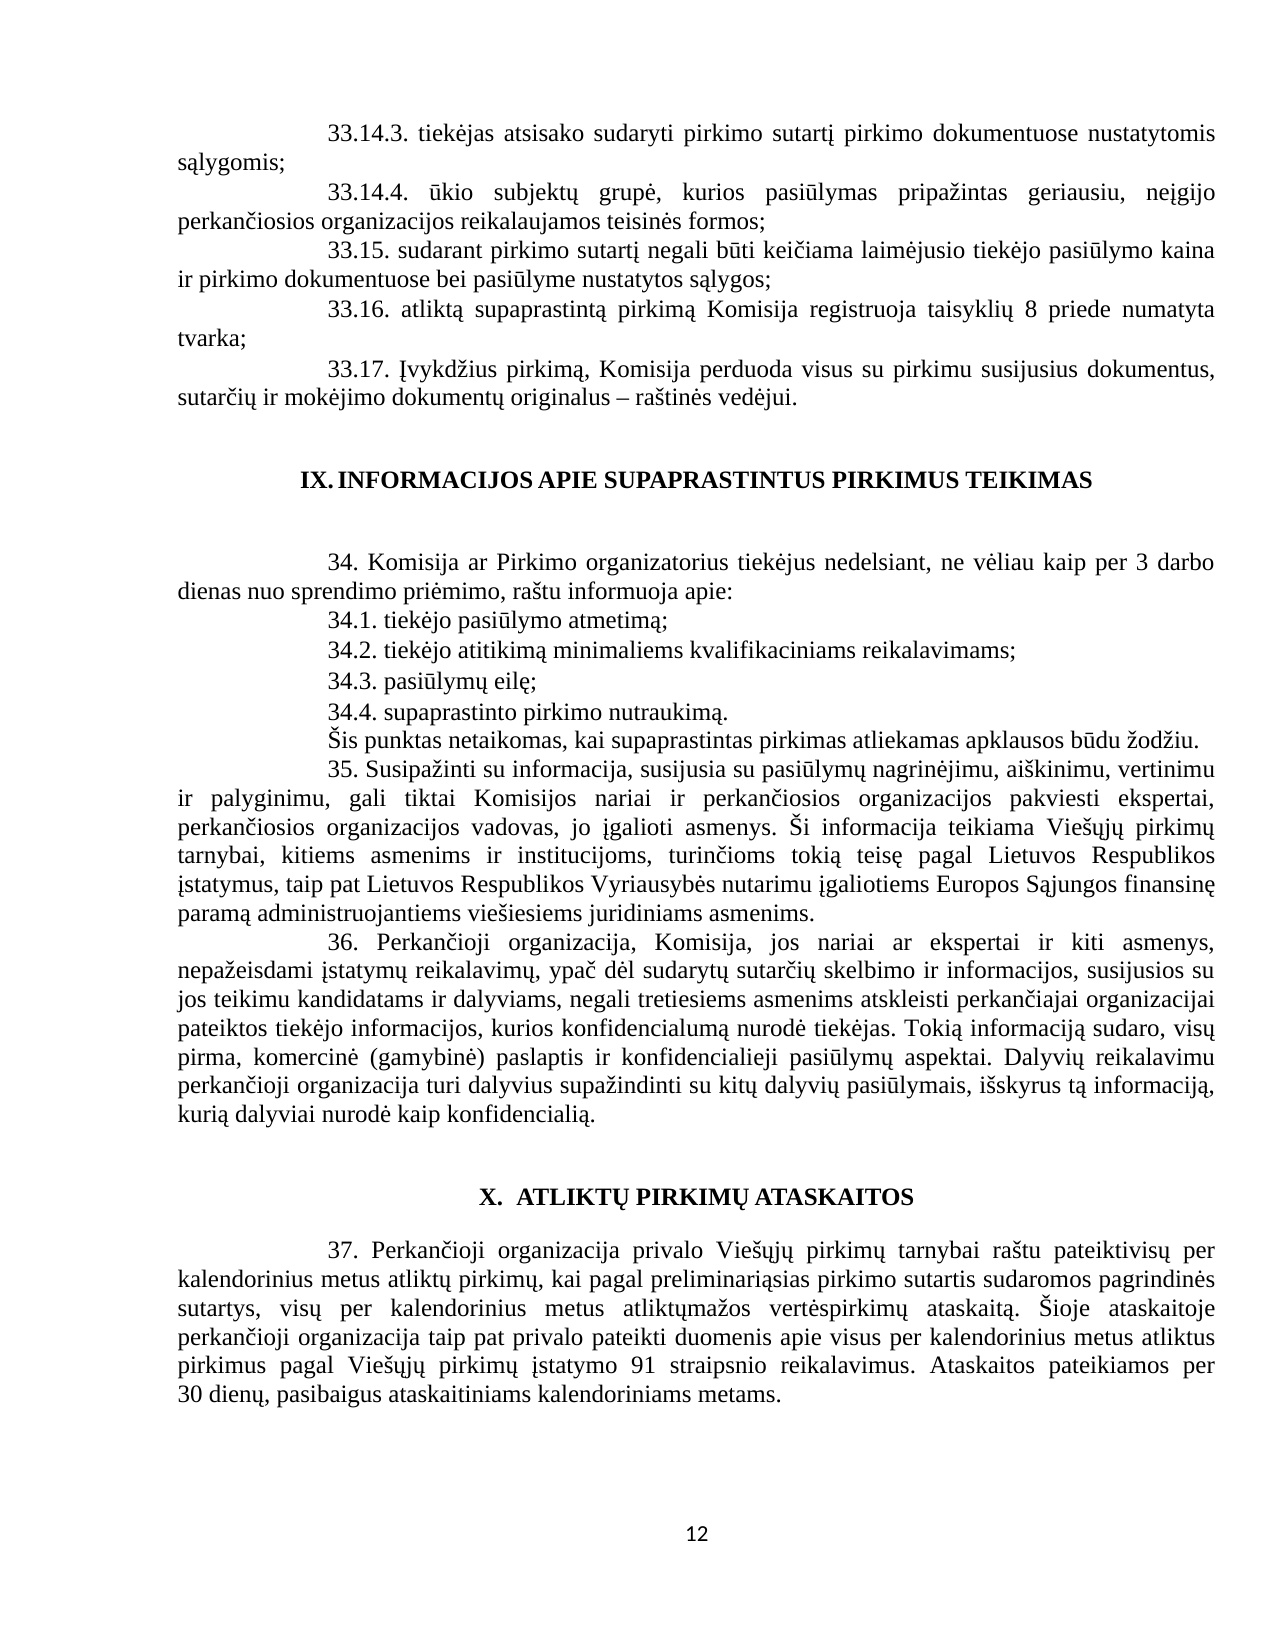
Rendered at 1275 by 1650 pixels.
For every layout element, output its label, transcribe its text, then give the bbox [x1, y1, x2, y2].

subtitle 37. Perkančioji organizacija privalo Viešųjų pirkimų tarnybai raštu pateiktivisų per kalendorinius metus atliktų pirkimų, kai pagal preliminariąsias pirkimo sutartis sudaromos pagrindinės sutartys, visų per kalendorinius metus atliktųmažos vertėspirkimų ataskaitą. Šioje ataskaitoje perkančioji organizacija taip pat privalo pateikti duomenis apie visus per kalendorinius metus atliktus pirkimus pagal Viešųjų pirkimų įstatymo 91 straipsnio reikalavimus. Ataskaitos pateikiamos per 30 dienų, pasibaigus ataskaitiniams kalendoriniams metams. [177, 1236, 1216, 1408]
text 33.14.3. tiekėjas atsisako sudaryti pirkimo sutartį pirkimo dokumentuose nustatytomis sąlygomis; [177, 118, 1216, 176]
text 33.14.4. ūkio subjektų grupė, kurios pasiūlymas pripažintas geriausiu, neįgijo perkančiosios organizacijos reikalaujamos teisinės formos; [177, 177, 1216, 235]
text 33.17. Įvykdžius pirkimą, Komisija perduoda visus su pirkimu susijusius dokumentus, sutarčių ir mokėjimo dokumentų originalus – raštinės vedėjui. [177, 354, 1216, 411]
subtitle ATLIKTŲ PIRKIMŲ ATASKAITOS [177, 1182, 1216, 1211]
text 34.2. tiekėjo atitikimą minimaliems kvalifikaciniams reikalavimams; [177, 636, 1216, 664]
text 33.16. atliktą supaprastintą pirkimą Komisija registruoja taisyklių 8 priede numatyta tvarka; [177, 294, 1216, 352]
text 33.15. sudarant pirkimo sutartį negali būti keičiama laimėjusio tiekėjo pasiūlymo kaina ir pirkimo dokumentuose bei pasiūlyme nustatytos sąlygos; [177, 235, 1216, 292]
text 36. Perkančioji organizacija, Komisija, jos nariai ar ekspertai ir kiti asmenys, nepažeisdami įstatymų reikalavimų, ypač dėl sudarytų sutarčių skelbimo ir informacijos, susijusios su jos teikimu kandidatams ir dalyviams, negali tretiesiems asmenims atskleisti perkančiajai organizacijai pateiktos tiekėjo informacijos, kurios konfidencialumą nurodė tiekėjas. Tokią informaciją sudaro, visų pirma, komercinė (gamybinė) paslaptis ir konfidencialieji pasiūlymų aspektai. Dalyvių reikalavimu perkančioji organizacija turi dalyvius supažindinti su kitų dalyvių pasiūlymais, išskyrus tą informaciją, kurią dalyviai nurodė kaip konfidencialią. [177, 927, 1216, 1128]
text 34.3. pasiūlymų eilę; [177, 666, 1216, 695]
subtitle INFORMACIJOS APIE SUPAPRASTINTUS PIRKIMUS TEIKIMAS [177, 465, 1216, 494]
text 34.1. tiekėjo pasiūlymo atmetimą; [177, 605, 1216, 634]
text 35. Susipažinti su informacija, susijusia su pasiūlymų nagrinėjimu, aiškinimu, vertinimu ir palyginimu, gali tiktai Komisijos nariai ir perkančiosios organizacijos pakviesti ekspertai, perkančiosios organizacijos vadovas, jo įgalioti asmenys. Ši informacija teikiama Viešųjų pirkimų tarnybai, kitiems asmenims ir institucijoms, turinčioms tokią teisę pagal Lietuvos Respublikos įstatymus, taip pat Lietuvos Respublikos Vyriausybės nutarimu įgaliotiems Europos Sąjungos finansinę paramą administruojantiems viešiesiems juridiniams asmenims. [177, 754, 1216, 927]
text 34.4. supaprastinto pirkimo nutraukimą. [177, 697, 1216, 726]
text 34. Komisija ar Pirkimo organizatorius tiekėjus nedelsiant, ne vėliau kaip per 3 darbo dienas nuo sprendimo priėmimo, raštu informuoja apie: [177, 547, 1216, 605]
text Šis punktas netaikomas, kai supaprastintas pirkimas atliekamas apklausos būdu žodžiu. [177, 726, 1216, 754]
